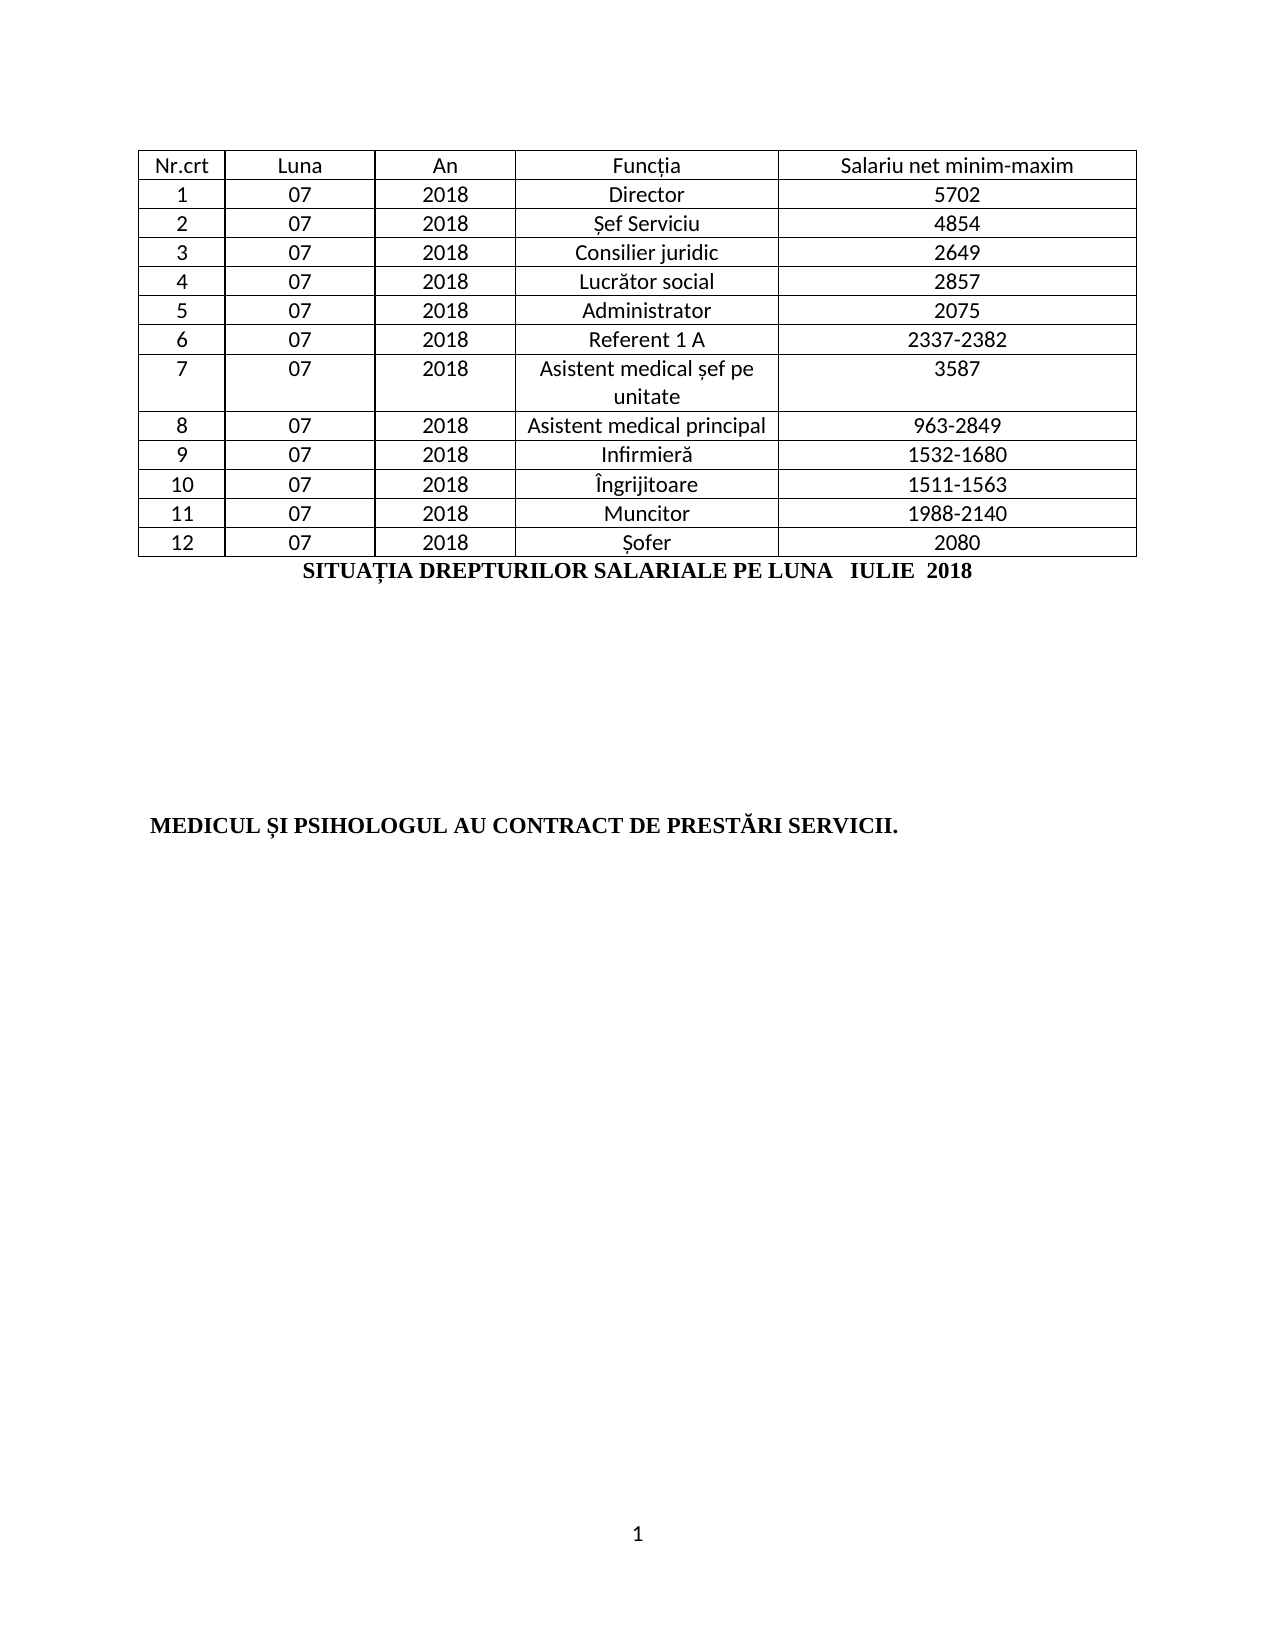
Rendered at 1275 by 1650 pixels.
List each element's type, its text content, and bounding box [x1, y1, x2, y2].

table_cell 07 [226, 528, 374, 556]
table_cell 07 [226, 296, 374, 324]
table_cell 2080 [779, 528, 1136, 556]
table_cell 3587 [779, 355, 1136, 411]
table_cell 07 [226, 267, 374, 295]
table_cell 2 [139, 209, 224, 237]
table_cell 2018 [376, 238, 515, 266]
table_cell Asistent medical principal [516, 412, 778, 439]
table_cell Lucrător social [516, 267, 778, 295]
table_cell Director [516, 180, 778, 208]
table_cell 07 [226, 209, 374, 237]
table_cell 07 [226, 441, 374, 469]
text SITUAȚIA DREPTURILOR SALARIALE PE LUNA IULIE 2018 [150, 557, 1125, 583]
table_cell Infirmieră [516, 441, 778, 469]
table_cell 11 [139, 499, 224, 527]
table_cell 1988-2140 [779, 499, 1136, 527]
table_cell 4854 [779, 209, 1136, 237]
table_cell 12 [139, 528, 224, 556]
table_header Salariu net minim-maxim [779, 151, 1136, 179]
table_cell 2018 [376, 470, 515, 498]
table_cell 10 [139, 470, 224, 498]
table_cell 2337-2382 [779, 325, 1136, 353]
table_cell 6 [139, 325, 224, 353]
table_cell 4 [139, 267, 224, 295]
table_cell 5702 [779, 180, 1136, 208]
table_cell 07 [226, 355, 374, 411]
table_cell 2075 [779, 296, 1136, 324]
table_cell 2018 [376, 296, 515, 324]
table_cell 5 [139, 296, 224, 324]
table_cell 7 [139, 355, 224, 411]
table_cell 2649 [779, 238, 1136, 266]
table_cell 1532-1680 [779, 441, 1136, 469]
table_cell 2018 [376, 412, 515, 439]
table_header Luna [226, 151, 374, 179]
table_cell 2018 [376, 325, 515, 353]
table_cell 07 [226, 325, 374, 353]
table_cell Consilier juridic [516, 238, 778, 266]
table_cell 8 [139, 412, 224, 439]
table_header Funcția [516, 151, 778, 179]
table_cell Șef Serviciu [516, 209, 778, 237]
table_cell 2018 [376, 209, 515, 237]
table_cell 2857 [779, 267, 1136, 295]
table_cell 1 [139, 180, 224, 208]
table_header Nr.crt [139, 151, 224, 179]
table_cell 07 [226, 238, 374, 266]
table_cell 2018 [376, 180, 515, 208]
table_cell 07 [226, 470, 374, 498]
table_cell 2018 [376, 528, 515, 556]
table_cell 963-2849 [779, 412, 1136, 439]
table_cell 07 [226, 180, 374, 208]
text MEDICUL ȘI PSIHOLOGUL AU CONTRACT DE PRESTĂRI SERVICII. [150, 812, 1125, 838]
table_cell 2018 [376, 441, 515, 469]
table_cell 3 [139, 238, 224, 266]
table_cell Muncitor [516, 499, 778, 527]
table_cell 2018 [376, 499, 515, 527]
table_cell Șofer [516, 528, 778, 556]
table_cell Îngrijitoare [516, 470, 778, 498]
table_header An [376, 151, 515, 179]
table_cell 1511-1563 [779, 470, 1136, 498]
table_cell 2018 [376, 267, 515, 295]
table_cell Asistent medical șef pe unitate [516, 355, 778, 411]
table_cell 9 [139, 441, 224, 469]
table_cell 07 [226, 499, 374, 527]
table_cell 07 [226, 412, 374, 439]
table_cell Referent 1 A [516, 325, 778, 353]
table_cell 2018 [376, 355, 515, 411]
table_cell Administrator [516, 296, 778, 324]
